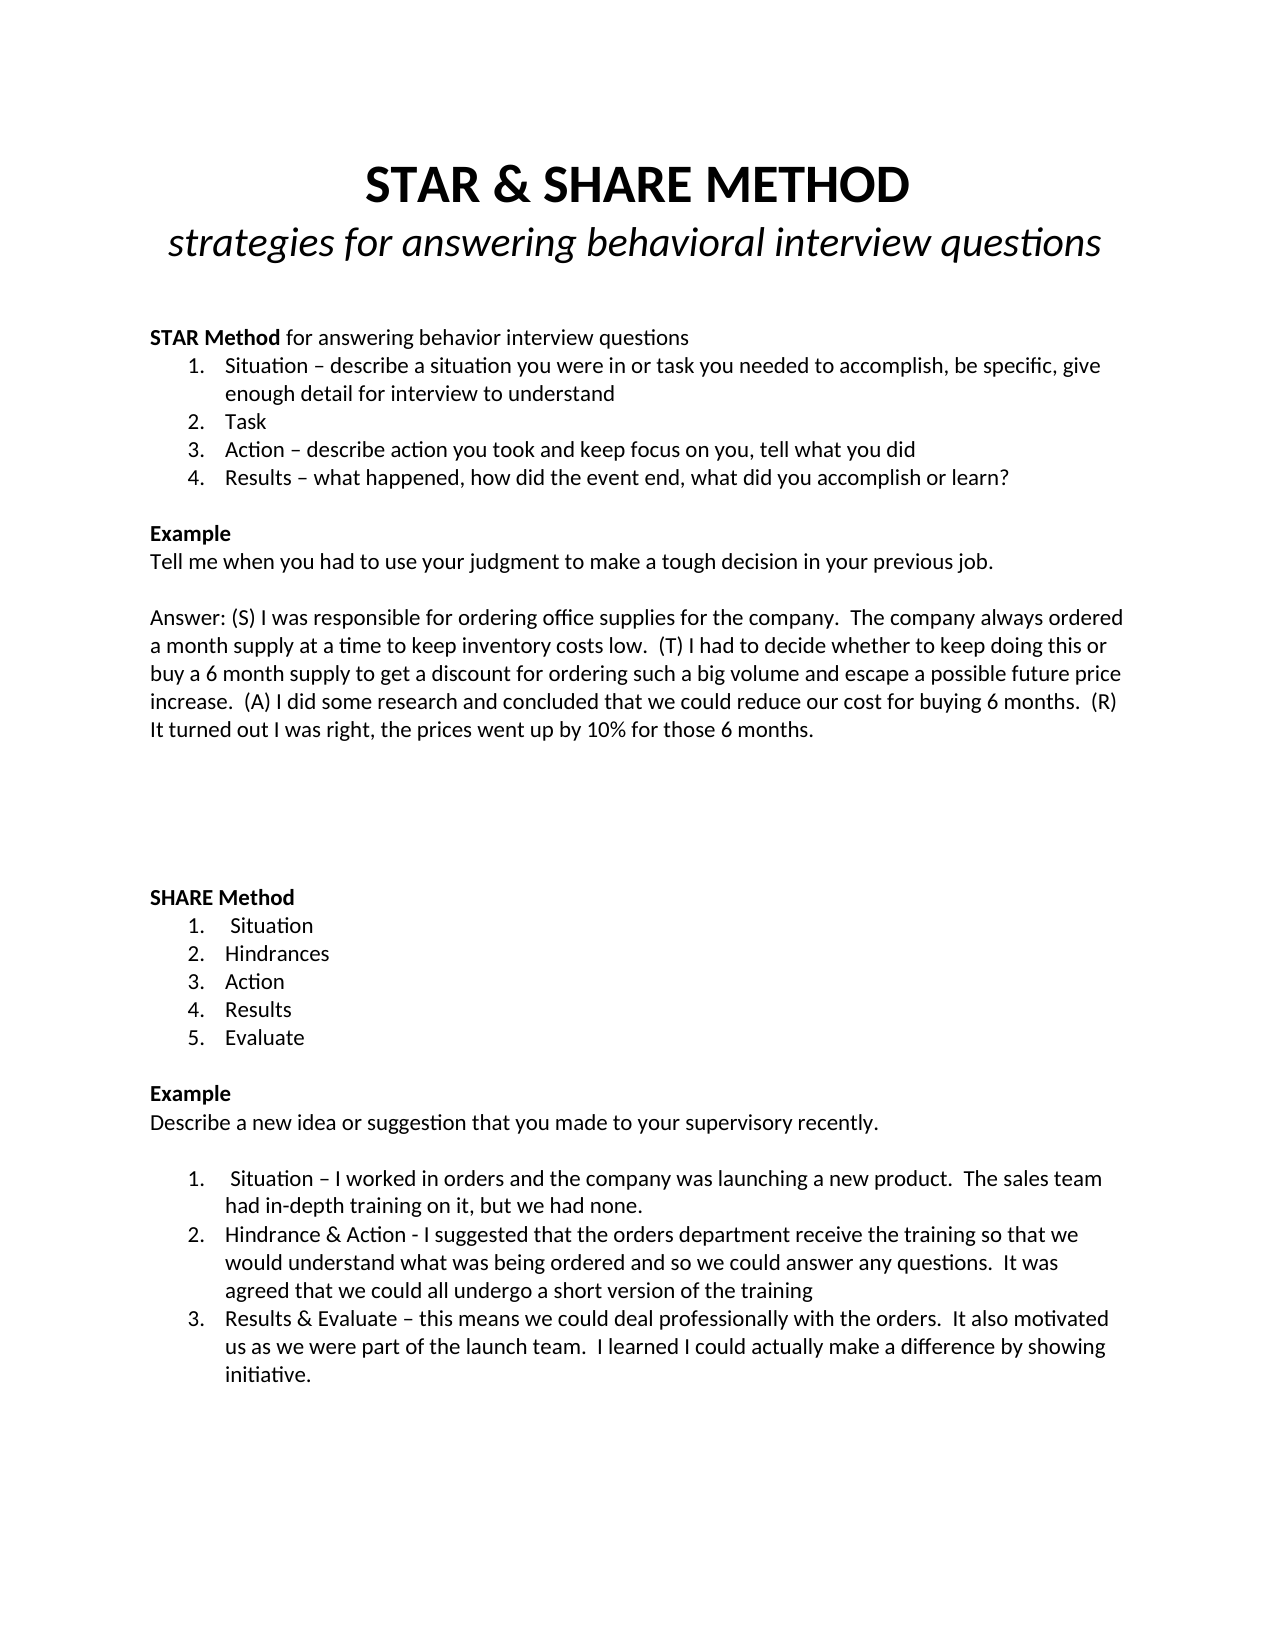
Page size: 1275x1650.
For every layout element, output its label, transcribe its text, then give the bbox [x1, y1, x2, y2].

list Evaluate [187, 1023, 1125, 1052]
text Example [150, 519, 1125, 547]
list Results – what happened, how did the event end, what did you accomplish or learn? [187, 463, 1125, 491]
list Action [187, 967, 1125, 996]
list Situation [187, 911, 1125, 939]
text Example [150, 1079, 1125, 1108]
text SHARE Method [150, 883, 1125, 911]
list Situation – I worked in orders and the company was launching a new product. The sales team had in-depth training on it, but we had none. [187, 1164, 1125, 1220]
text STAR Method for answering behavior interview questions [150, 323, 1125, 351]
list Results [187, 996, 1125, 1023]
list Results & Evaluate – this means we could deal professionally with the orders. It also motivated us as we were part of the launch team. I learned I could actually make a difference by showing initiative. [187, 1304, 1125, 1388]
text Describe a new idea or suggestion that you made to your supervisory recently. [150, 1108, 1125, 1136]
text Answer: (S) I was responsible for ordering office supplies for the company. The company always ordered a month supply at a time to keep inventory costs low. (T) I had to decide whether to keep doing this or buy a 6 month supply to get a discount for ordering such a big volume and escape a possible future price increase. (A) I did some research and concluded that we could reduce our cost for buying 6 months. (R) It turned out I was right, the prices went up by 10% for those 6 months. [150, 603, 1125, 743]
list Hindrances [187, 939, 1125, 967]
list Situation – describe a situation you were in or task you needed to accomplish, be specific, give enough detail for interview to understand [187, 351, 1125, 407]
text Tell me when you had to use your judgment to make a tough decision in your previous job. [150, 547, 1125, 575]
list Action – describe action you took and keep focus on you, tell what you did [187, 435, 1125, 463]
list Hindrance & Action - I suggested that the orders department receive the training so that we would understand what was being ordered and so we could answer any questions. It was agreed that we could all undergo a short version of the training [187, 1220, 1125, 1304]
list Task [187, 407, 1125, 435]
text STAR & SHARE METHOD [150, 150, 1125, 216]
text strategies for answering behavioral interview questions [150, 216, 1125, 267]
